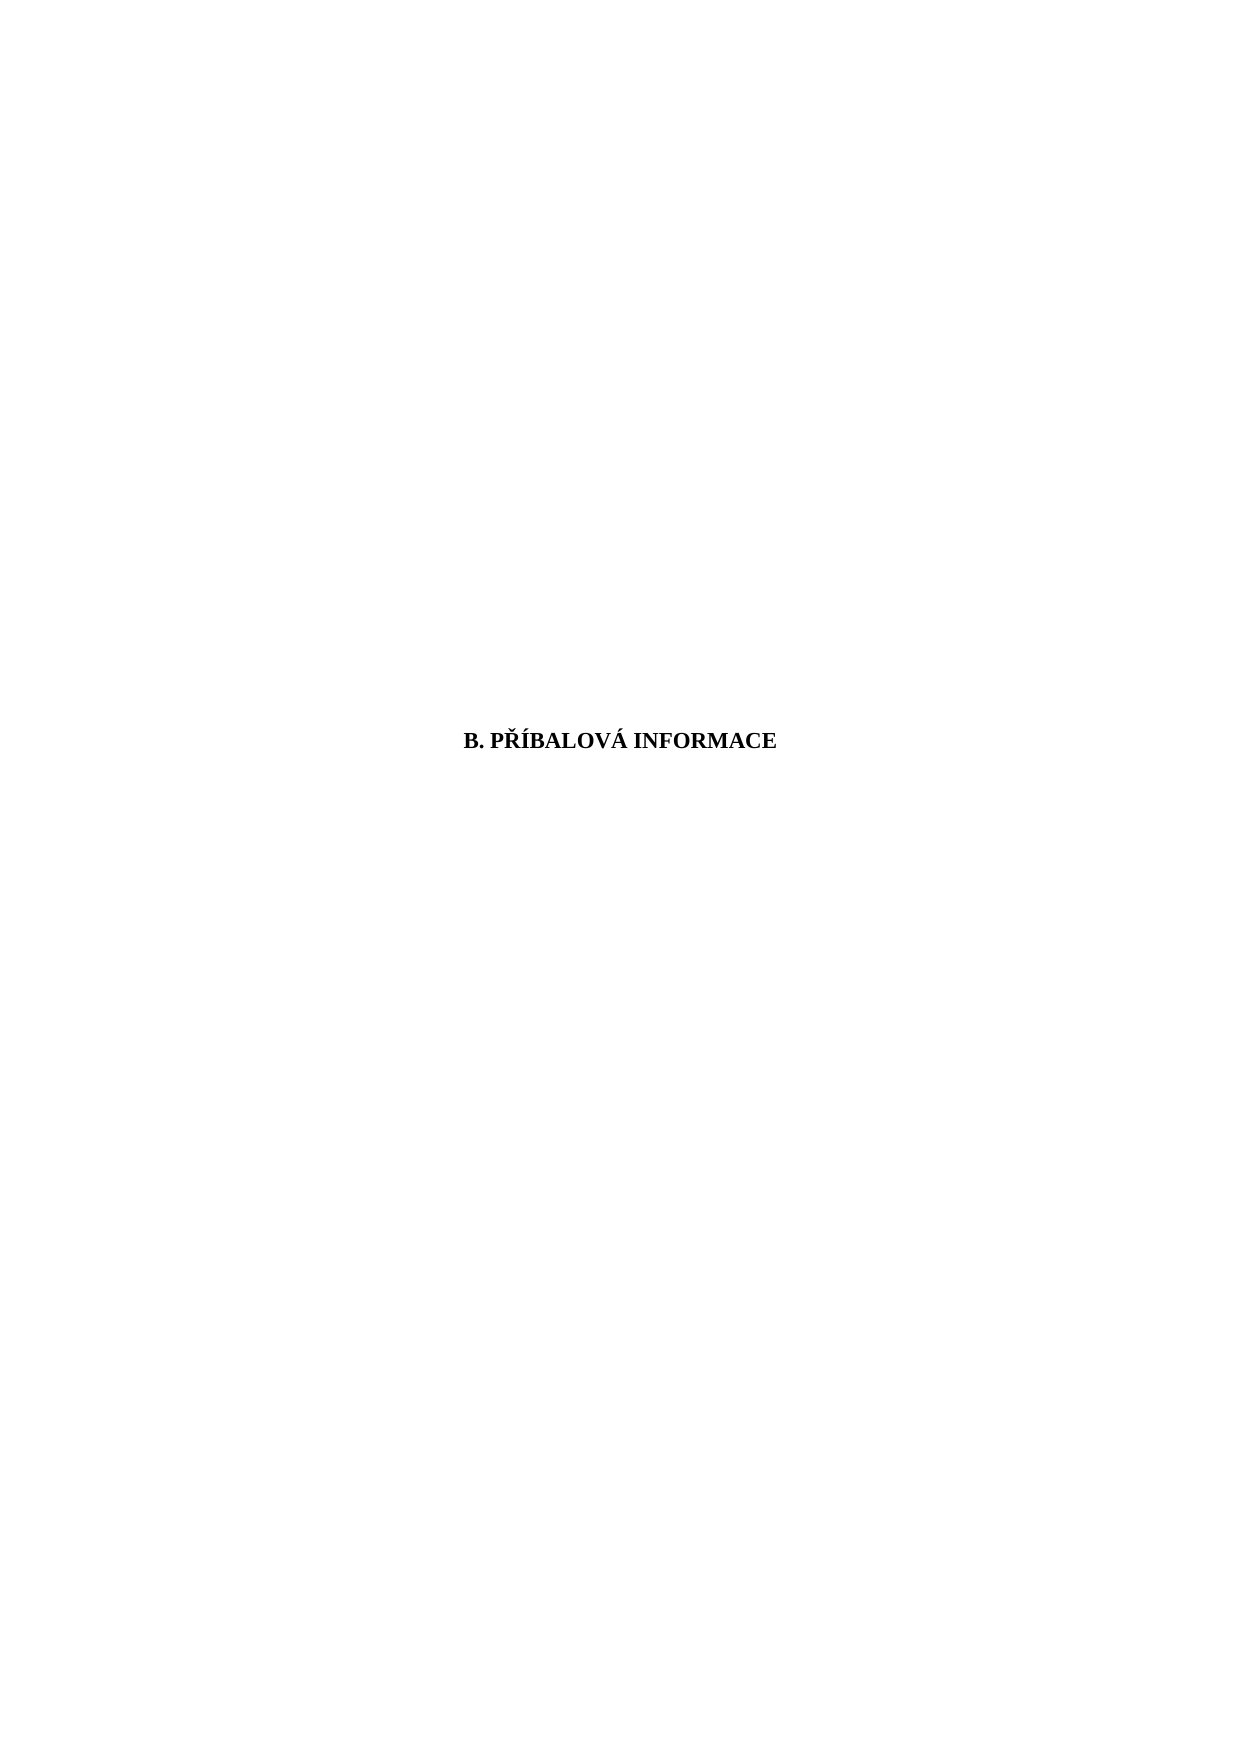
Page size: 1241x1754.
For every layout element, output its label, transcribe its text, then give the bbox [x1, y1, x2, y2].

text B. PŘÍBALOVÁ INFORMACE [148, 727, 1093, 754]
